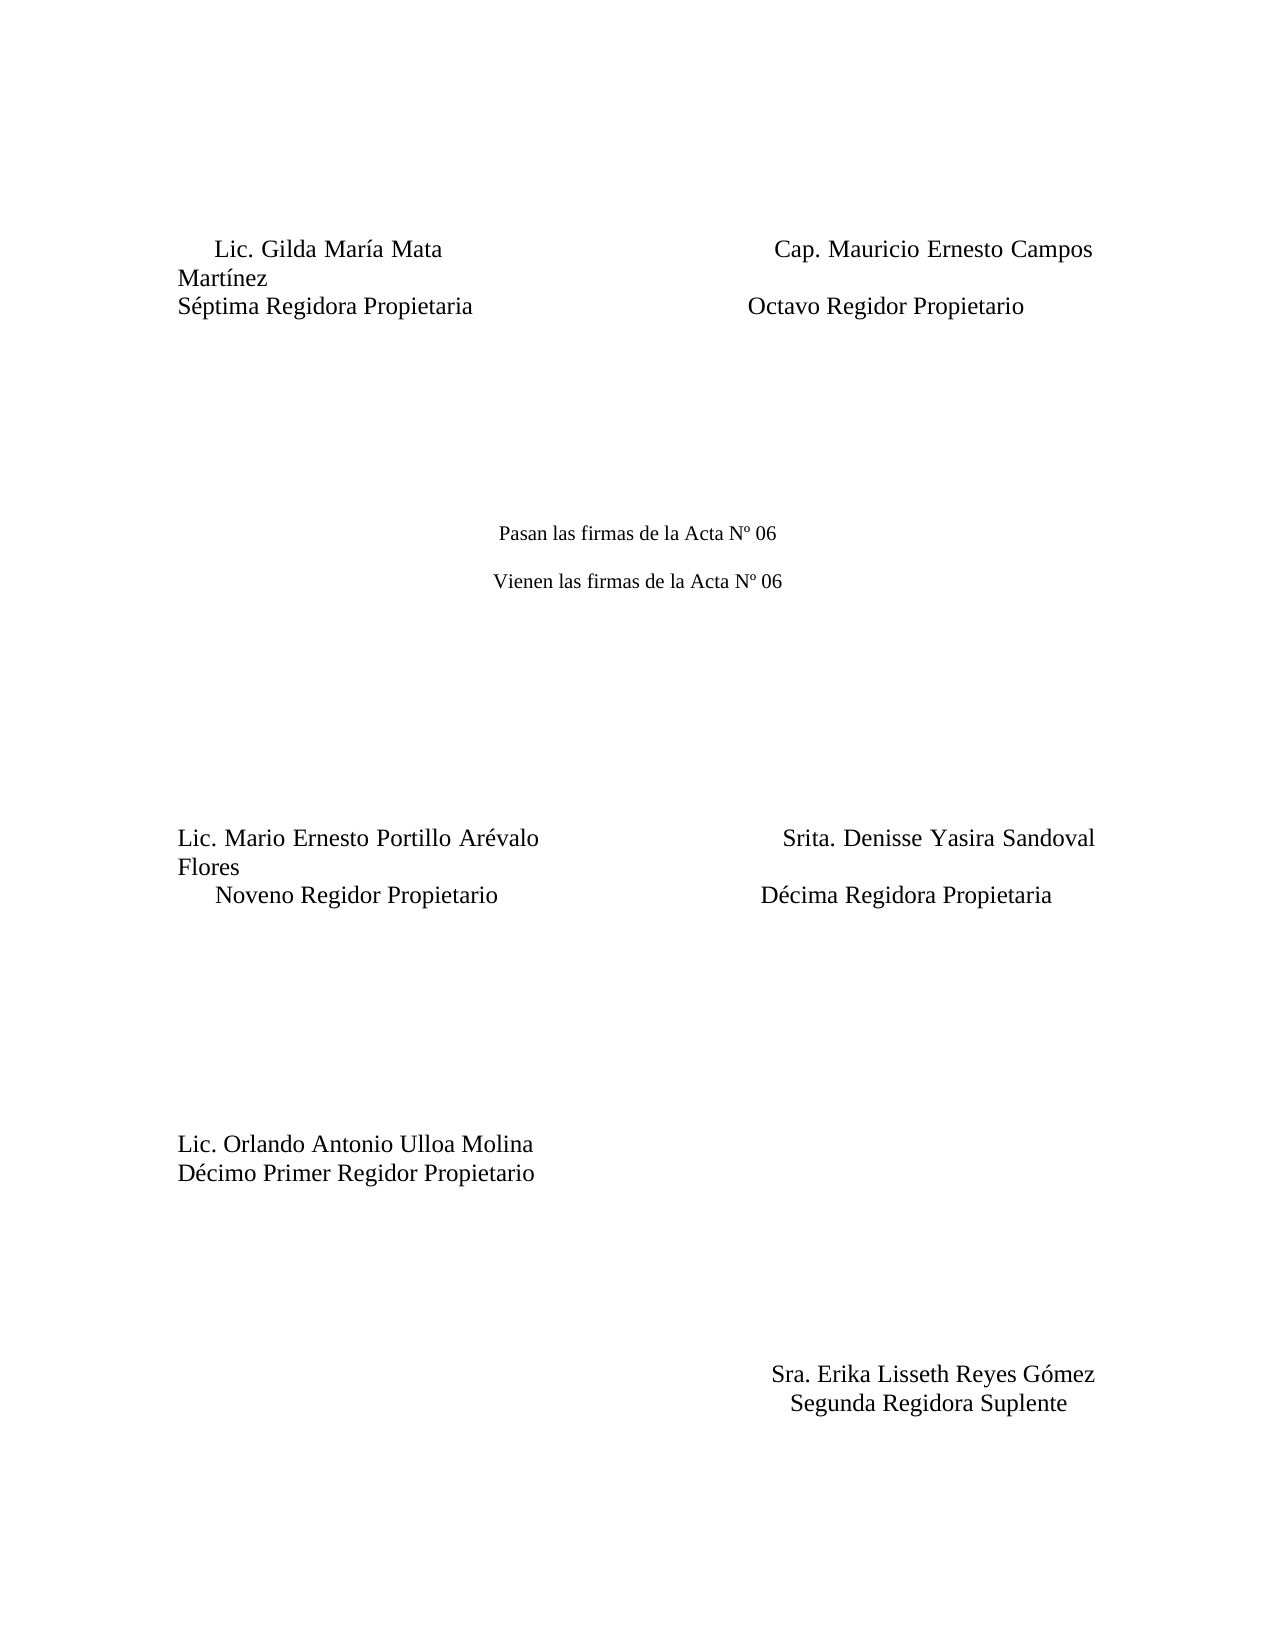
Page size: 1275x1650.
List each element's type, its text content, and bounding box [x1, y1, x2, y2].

text Lic. Gilda María Mata Cap. Mauricio Ernesto Campos Martínez [177, 234, 1098, 291]
text Segunda Regidora Suplente [177, 1388, 1098, 1416]
text Lic. Mario Ernesto Portillo Arévalo Srita. Denisse Yasira Sandoval Flores [177, 823, 1098, 880]
text Noveno Regidor Propietario Décima Regidora Propietaria [177, 880, 1098, 909]
text Séptima Regidora Propietaria Octavo Regidor Propietario [177, 291, 1098, 320]
text Lic. Orlando Antonio Ulloa Molina [177, 1129, 1098, 1158]
text Vienen las firmas de la Acta Nº 06 [177, 569, 1098, 593]
text Décimo Primer Regidor Propietario [177, 1158, 1098, 1186]
text Pasan las firmas de la Acta Nº 06 [177, 521, 1098, 545]
text Sra. Erika Lisseth Reyes Gómez [177, 1359, 1098, 1388]
